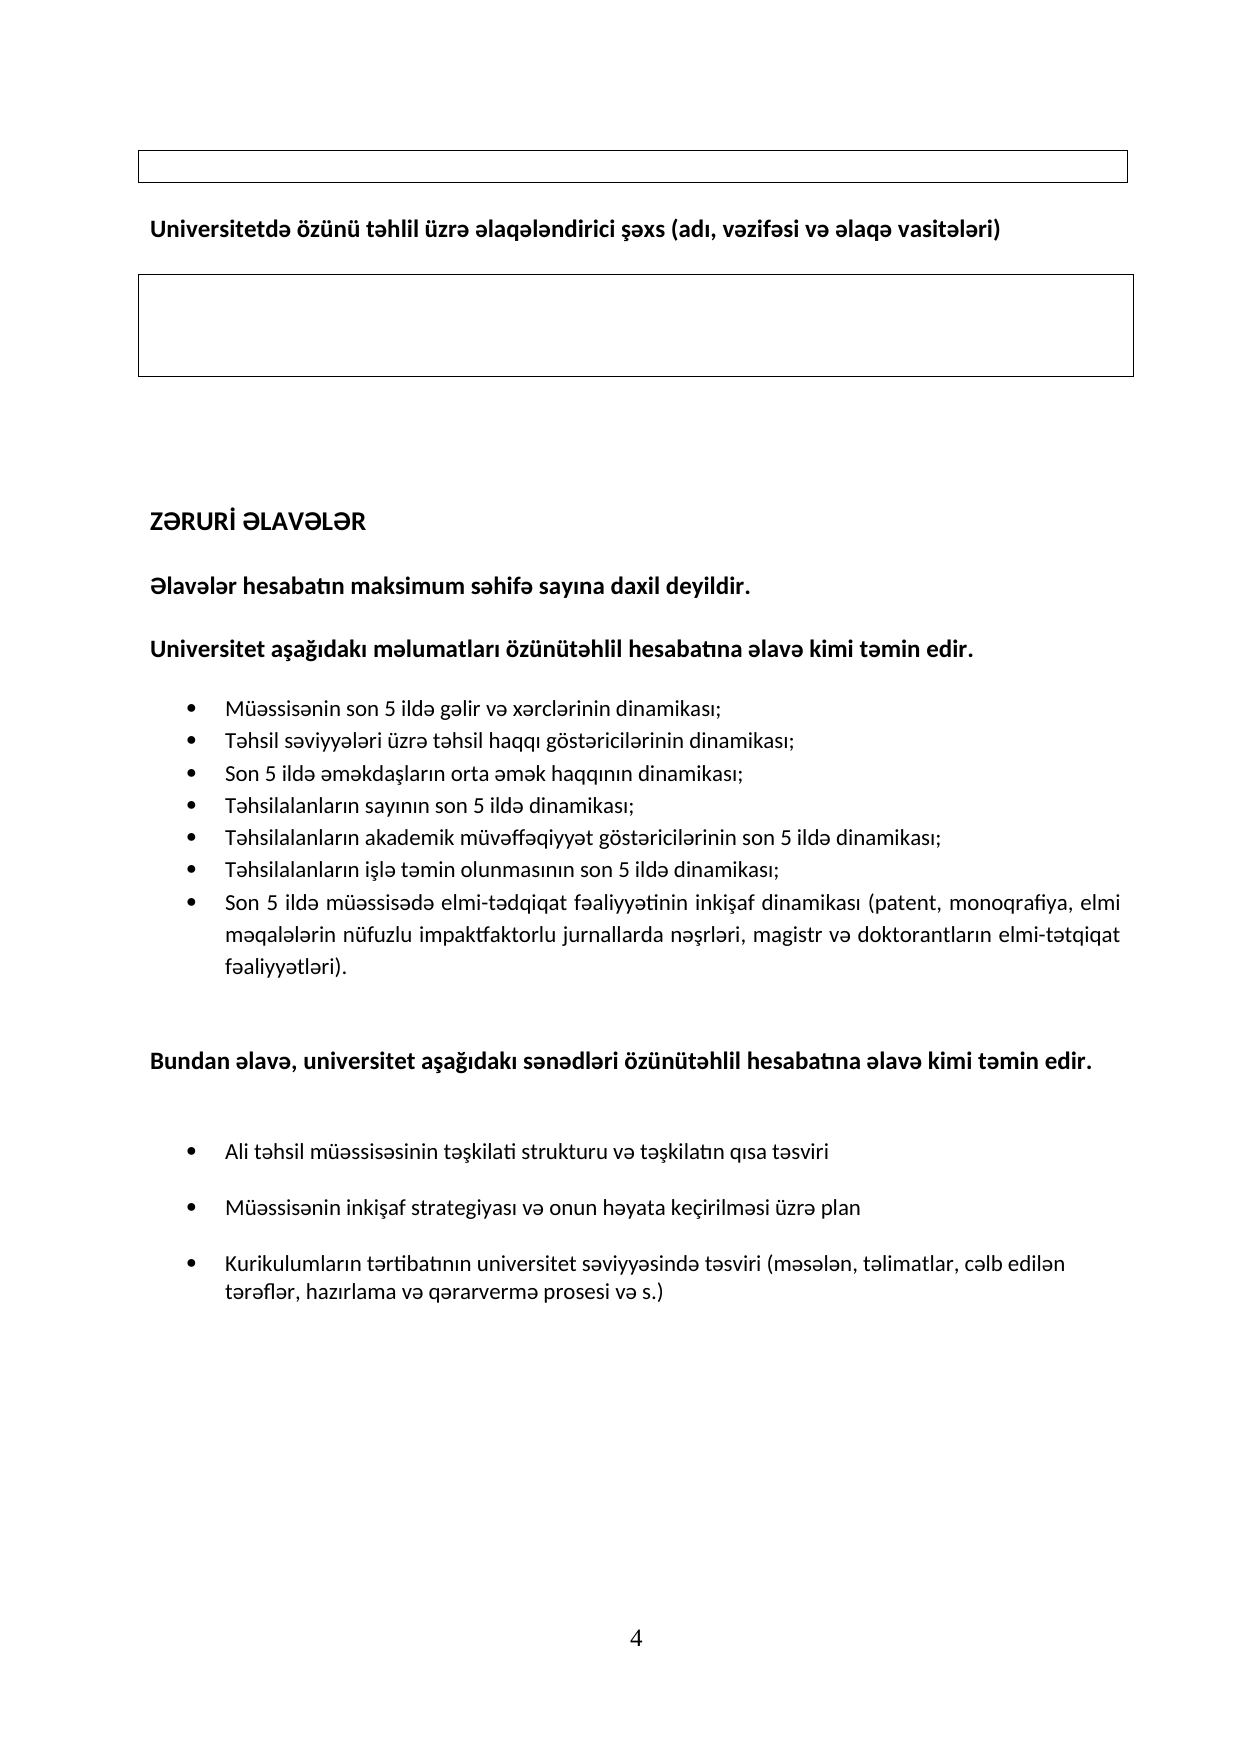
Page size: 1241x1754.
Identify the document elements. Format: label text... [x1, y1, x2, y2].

text ZƏRURİ ƏLAVƏLƏR [150, 504, 1122, 537]
table_header [139, 151, 1127, 182]
list Müəssisənin inkişaf strategiyası və onun həyata keçirilməsi üzrə plan [187, 1193, 1122, 1221]
list Təhsilalanların akademik müvəffəqiyyət göstəricilərinin son 5 ildə dinamikası; [187, 823, 1122, 851]
list Kurikulumların tərtibatının universitet səviyyəsində təsviri (məsələn, təlimatlar, cəlb edilən tərəflər, hazırlama və qərarvermə prosesi və s.) [187, 1249, 1122, 1305]
list Müəssisənin son 5 ildə gəlir və xərclərinin dinamikası; [187, 694, 1122, 722]
list Son 5 ildə müəssisədə elmi-tədqiqat fəaliyyətinin inkişaf dinamikası (patent, monoqrafiya, elmi məqalələrin nüfuzlu impaktfaktorlu jurnallarda nəşrləri, magistr və doktorantların elmi-tətqiqat fəaliyyətləri). [187, 888, 1122, 980]
list Təhsil səviyyələri üzrə təhsil haqqı göstəricilərinin dinamikası; [187, 727, 1122, 755]
text Universitetdə özünü təhlil üzrə əlaqələndirici şəxs (adı, vəzifəsi və əlaqə vasitələri) [150, 213, 1122, 244]
list Təhsilalanların işlə təmin olunmasının son 5 ildə dinamikası; [187, 855, 1122, 883]
table_header [139, 275, 1133, 376]
text Bundan əlavə, universitet aşağıdakı sənədləri özünütəhlil hesabatına əlavə kimi təmin edir. [150, 1045, 1122, 1076]
list Ali təhsil müəssisəsinin təşkilati strukturu və təşkilatın qısa təsviri [187, 1137, 1122, 1165]
text Əlavələr hesabatın maksimum səhifə sayına daxil deyildir. [150, 570, 1122, 600]
text Universitet aşağıdakı məlumatları özünütəhlil hesabatına əlavə kimi təmin edir. [150, 633, 1122, 664]
list Son 5 ildə əməkdaşların orta əmək haqqının dinamikası; [187, 759, 1122, 787]
list Təhsilalanların sayının son 5 ildə dinamikası; [187, 791, 1122, 819]
